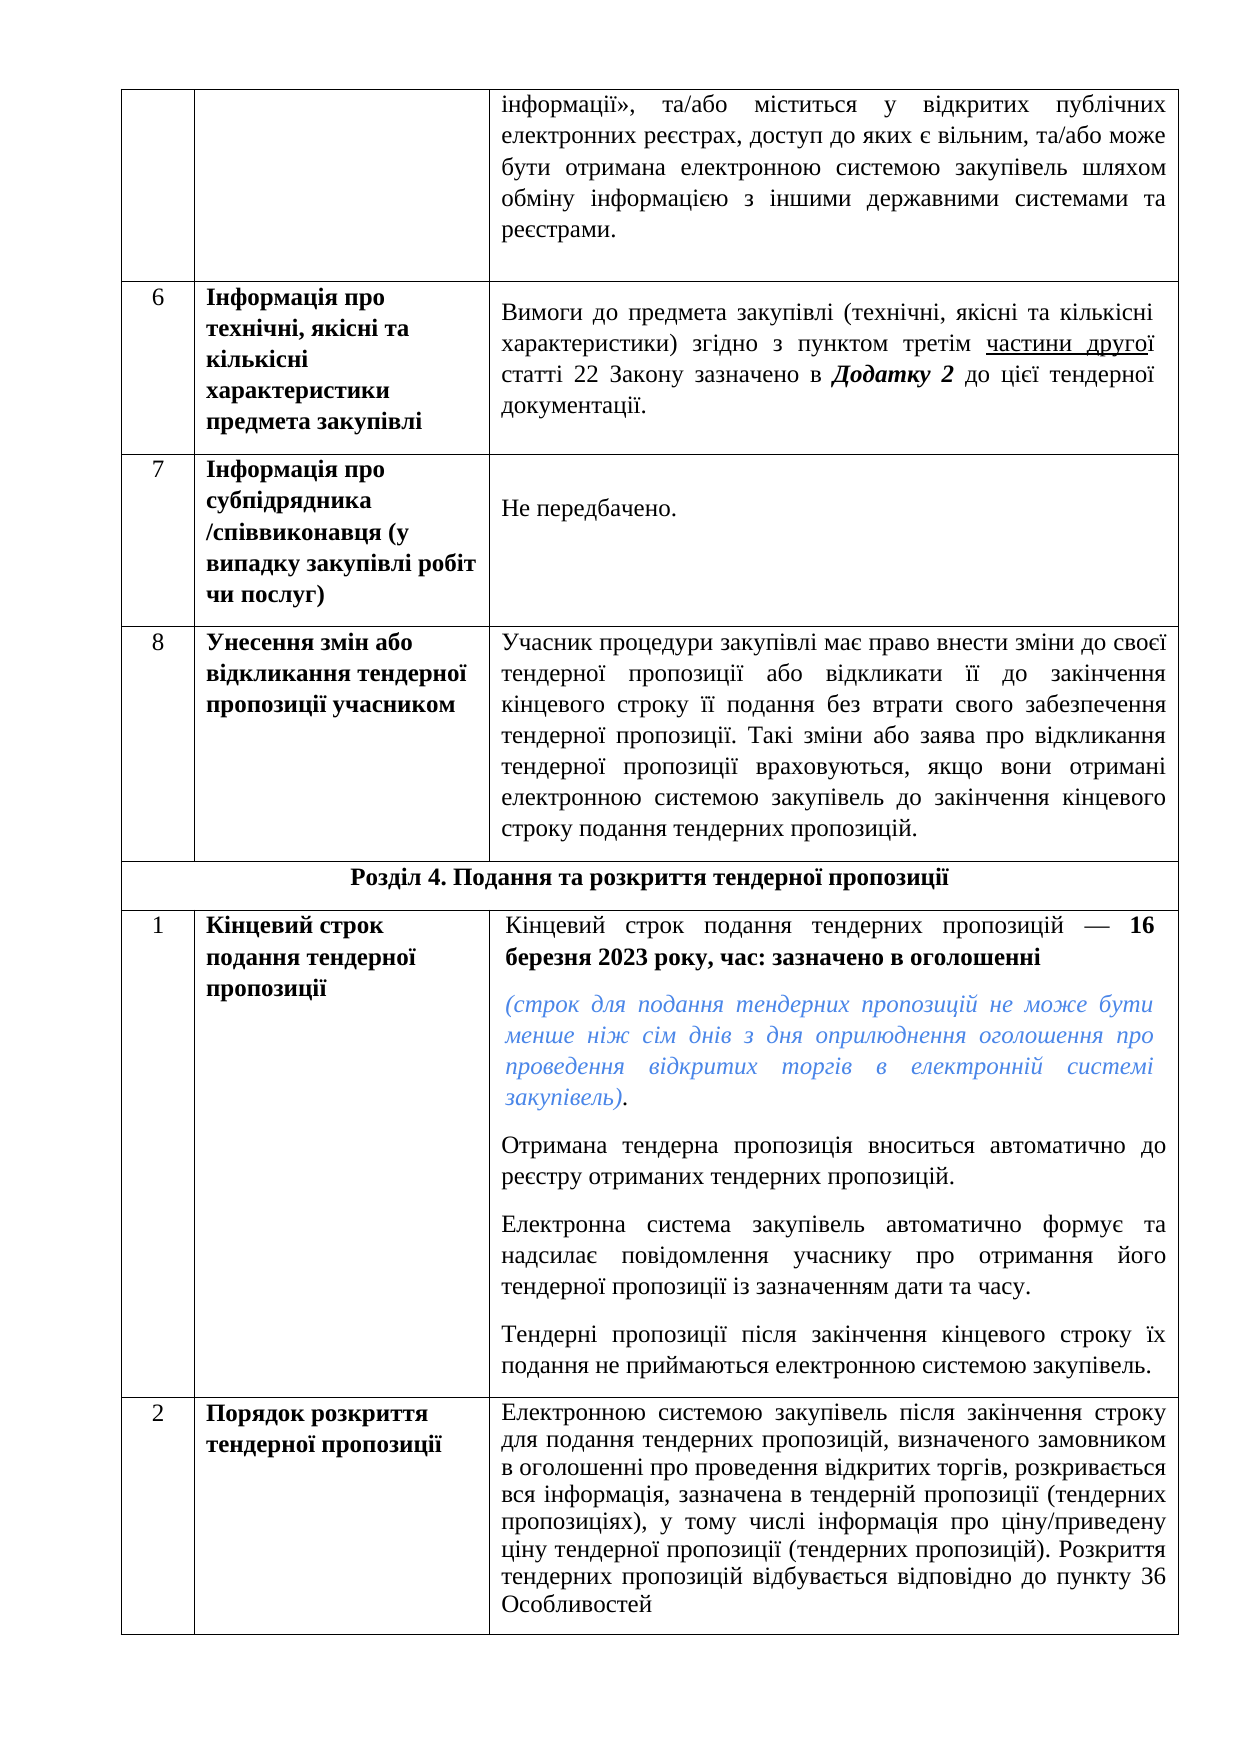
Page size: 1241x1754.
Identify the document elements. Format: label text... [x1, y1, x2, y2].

table_cell Інформація про технічні, якісні та кількісні характеристики предмета закупівлі [195, 282, 489, 453]
table_cell 1 [122, 911, 194, 1397]
table_cell 8 [122, 627, 194, 861]
table_cell Кінцевий строк подання тендерної пропозиції [195, 911, 489, 1397]
table_cell Порядок розкриття тендерної пропозиції [195, 1398, 489, 1634]
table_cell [490, 90, 1178, 281]
table_cell 2 [122, 1398, 194, 1634]
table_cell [195, 90, 489, 281]
table_cell Електронною системою закупівель після закінчення строку для подання тендерних пропозицій, визначеного замовником в оголошенні про проведення відкритих торгів, розкривається вся інформація, зазначена в тендерній пропозиції (тендерних пропозиціях), у тому числі інформація про ціну/приведену ціну тендерної пропозиції (тендерних пропозицій). Розкриття тендерних пропозицій відбувається відповідно до пункту 36 Особливостей [490, 1398, 1178, 1634]
table_cell Інформація про субпідрядника /співвиконавця (у випадку закупівлі робіт чи послуг) [195, 455, 489, 626]
table_cell Кінцевий строк подання тендерних пропозицій — 16 березня 2023 року, час: зазначено в оголошенні (строк для подання тендерних пропозицій не може бути менше ніж сім днів з дня оприлюднення оголошення про проведення відкритих торгів в електронній системі закупівель). Отримана тендерна пропозиція вноситься автоматично до реєстру отриманих тендерних пропозицій. Електронна система закупівель автоматично формує та надсилає повідомлення учаснику про отримання його тендерної пропозиції із зазначенням дати та часу. Тендерні пропозиції після закінчення кінцевого строку їх подання не приймаються електронною системою закупівель. [490, 911, 1178, 1397]
table_cell Учасник процедури закупівлі має право внести зміни до своєї тендерної пропозиції або відкликати її до закінчення кінцевого строку її подання без втрати свого забезпечення тендерної пропозиції. Такі зміни або заява про відкликання тендерної пропозиції враховуються, якщо вони отримані електронною системою закупівель до закінчення кінцевого строку подання тендерних пропозицій. [490, 627, 1178, 861]
table_cell 5 [122, 90, 194, 281]
table_cell Унесення змін або відкликання тендерної пропозиції учасником [195, 627, 489, 861]
table_cell Розділ 4. Подання та розкриття тендерної пропозиції [122, 862, 1178, 909]
table_cell 7 [122, 455, 194, 626]
table_cell 6 [122, 282, 194, 453]
table_cell Не передбачено. [490, 455, 1178, 626]
table_cell Вимоги до предмета закупівлі (технічні, якісні та кількісні характеристики) згідно з пунктом третім частини другої статті 22 Закону зазначено в Додатку 2 до цієї тендерної документації. [490, 282, 1178, 453]
